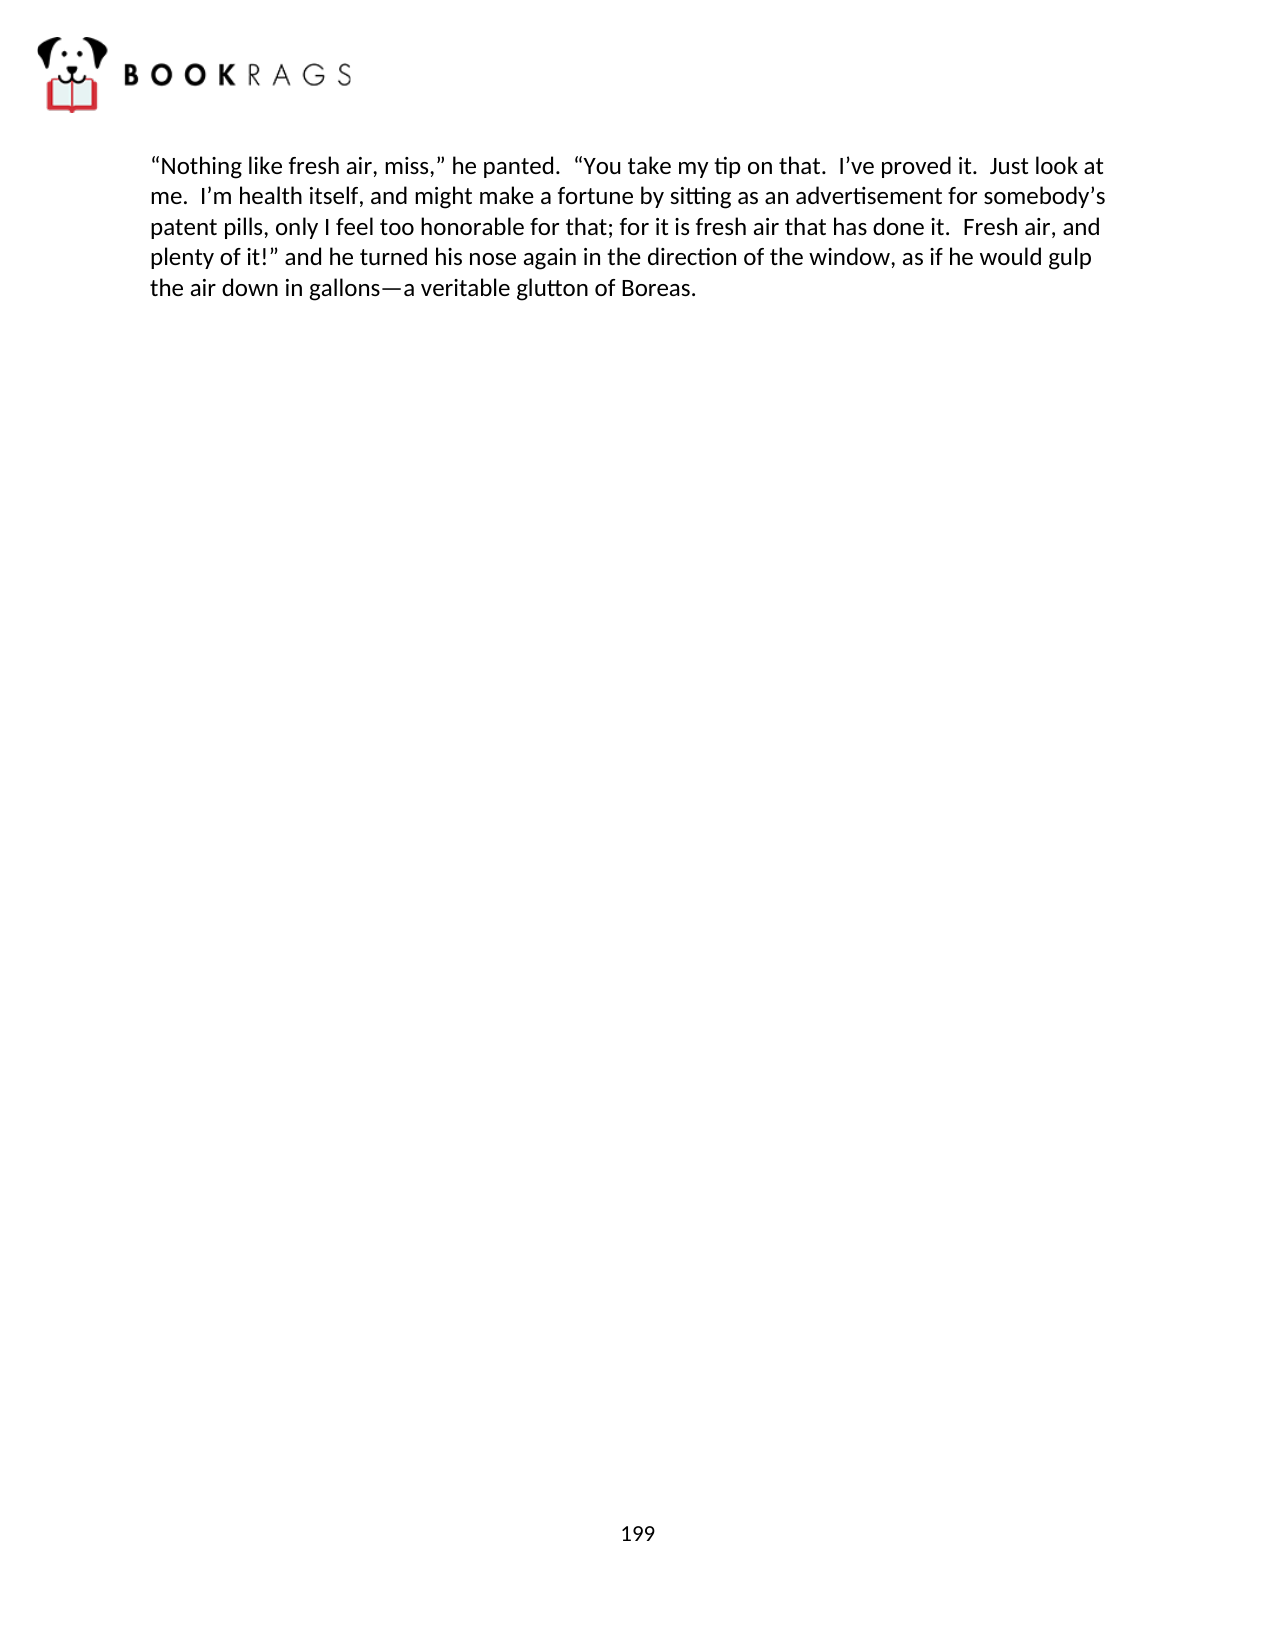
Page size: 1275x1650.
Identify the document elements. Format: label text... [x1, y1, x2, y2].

text “Nothing like fresh air, miss,” he panted. “You take my tip on that. I’ve proved it. Just look at me. I’m health itself, and might make a fortune by sitting as an advertisement for somebody’s patent pills, only I feel too honorable for that; for it is fresh air that has done it. Fresh air, and plenty of it!” and he turned his nose again in the direction of the window, as if he would gulp the air down in gallons—­a veritable glutton of Boreas. [150, 150, 1125, 303]
picture [37, 37, 351, 113]
